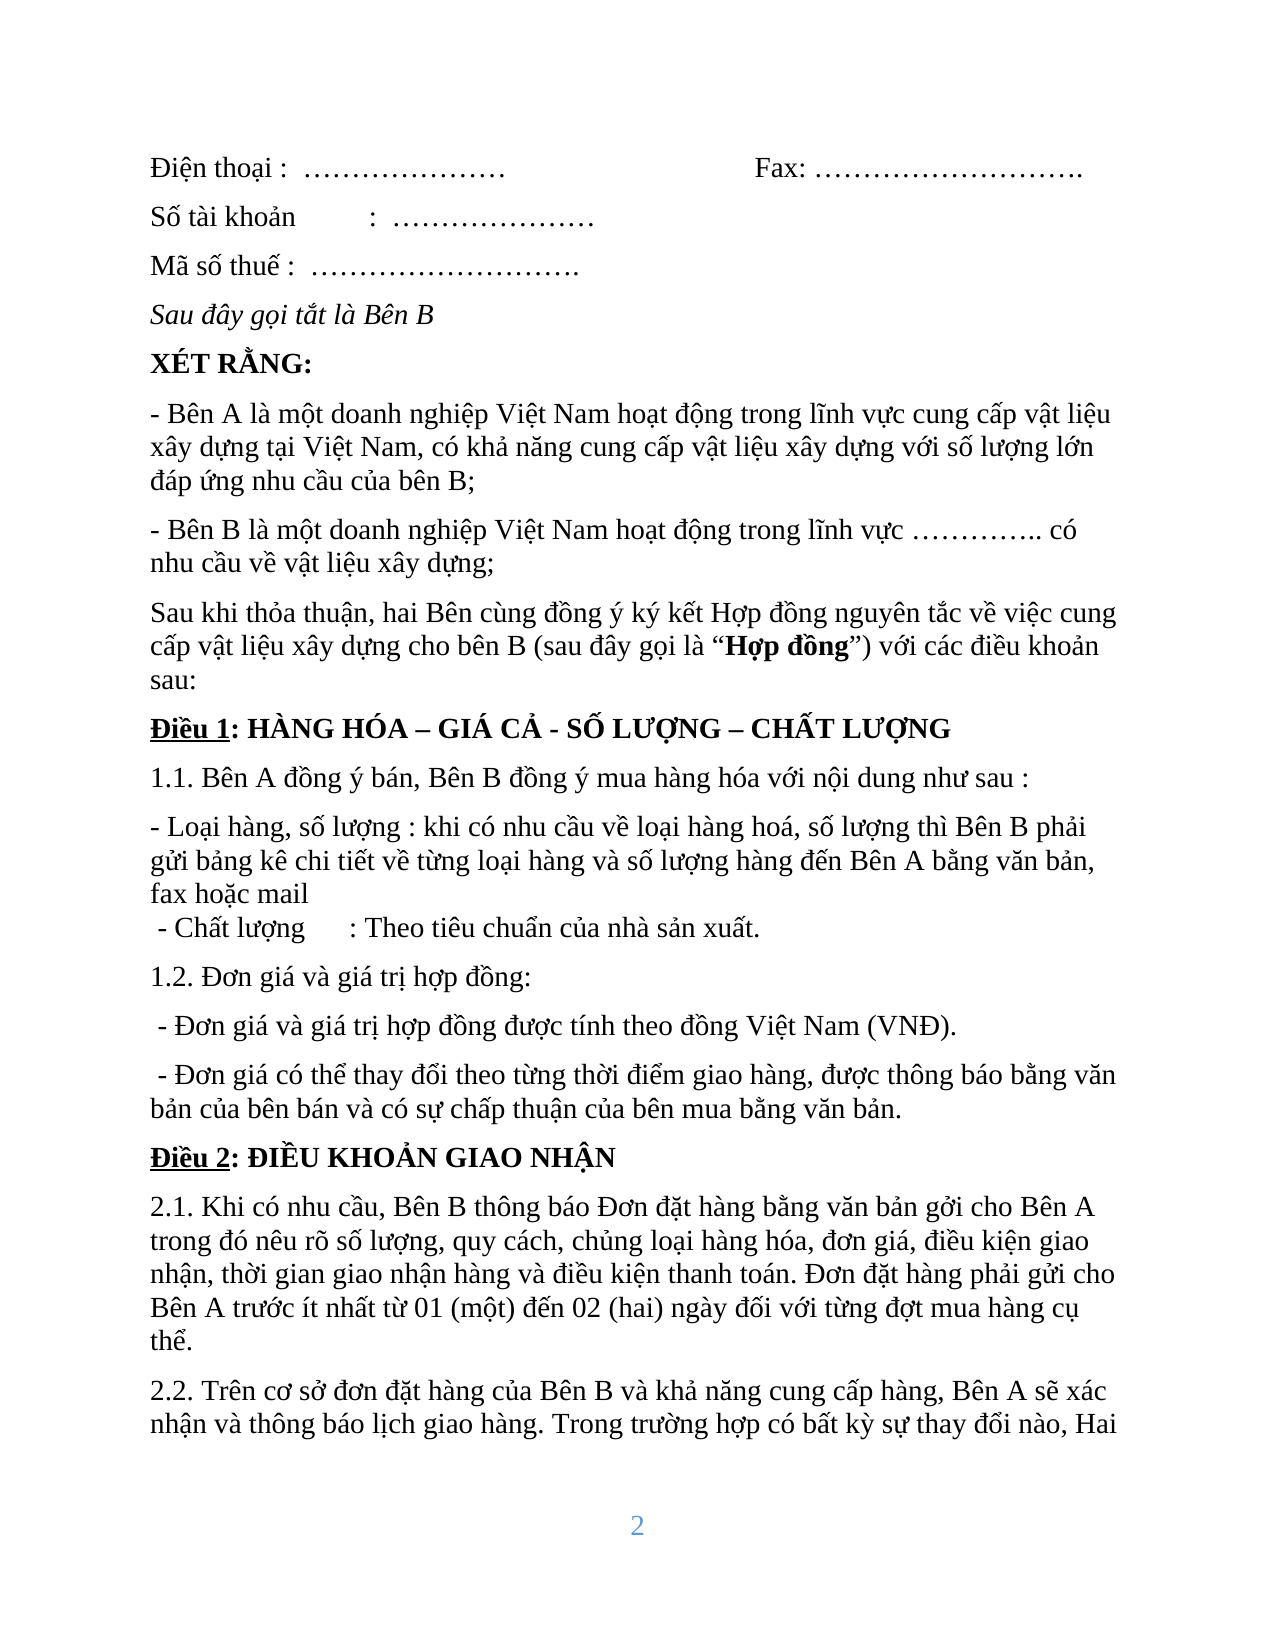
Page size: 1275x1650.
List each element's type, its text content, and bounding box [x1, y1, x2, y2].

text 2.1. Khi có nhu cầu, Bên B thông báo Đơn đặt hàng bằng văn bản gởi cho Bên A trong đó nêu rõ số lượng, quy cách, chủng loại hàng hóa, đơn giá, điều kiện giao nhận, thời gian giao nhận hàng và điều kiện thanh toán. Đơn đặt hàng phải gửi cho Bên A trước ít nhất từ 01 (một) đến 02 (hai) ngày đối với từng đợt mua hàng cụ thể. [150, 1189, 1125, 1357]
text Điều 1: HÀNG HÓA – GIÁ CẢ - SỐ LƯỢNG – CHẤT LƯỢNG [150, 711, 1125, 744]
text Điện thoại : ………………… Fax: ………………………. [150, 150, 1125, 183]
text 1.2. Đơn giá và giá trị hợp đồng: [150, 959, 1125, 993]
text - Loại hàng, số lượng : khi có nhu cầu về loại hàng hoá, số lượng thì Bên B phải gửi bảng kê chi tiết về từng loại hàng và số lượng hàng đến Bên A bằng văn bản, fax hoặc mail - Chất lượng : Theo tiêu chuẩn của nhà sản xuất. [150, 809, 1125, 943]
text - Bên A là một doanh nghiệp Việt Nam hoạt động trong lĩnh vực cung cấp vật liệu xây dựng tại Việt Nam, có khả năng cung cấp vật liệu xây dựng với số lượng lớn đáp ứng nhu cầu của bên B; [150, 396, 1125, 496]
text - Bên B là một doanh nghiệp Việt Nam hoạt động trong lĩnh vực ………….. có nhu cầu về vật liệu xây dựng; [150, 512, 1125, 579]
text 1.1. Bên A đồng ý bán, Bên B đồng ý mua hàng hóa với nội dung như sau : [150, 760, 1125, 794]
text - Đơn giá có thể thay đổi theo từng thời điểm giao hàng, được thông báo bằng văn bản của bên bán và có sự chấp thuận của bên mua bằng văn bản. [150, 1057, 1125, 1124]
text Điều 2: ĐIỀU KHOẢN GIAO NHẬN [150, 1140, 1125, 1174]
text Sau đây gọi tắt là Bên B [150, 297, 1125, 331]
text XÉT RẰNG: [150, 347, 1125, 380]
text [150, 1373, 1125, 1440]
text Số tài khoản : ………………… [150, 199, 1125, 233]
text Sau khi thỏa thuận, hai Bên cùng đồng ý ký kết Hợp đồng nguyên tắc về việc cung cấp vật liệu xây dựng cho bên B (sau đây gọi là “Hợp đồng”) với các điều khoản sau: [150, 595, 1125, 695]
text - Đơn giá và giá trị hợp đồng được tính theo đồng Việt Nam (VNĐ). [150, 1008, 1125, 1042]
text Mã số thuế : ………………………. [150, 248, 1125, 282]
